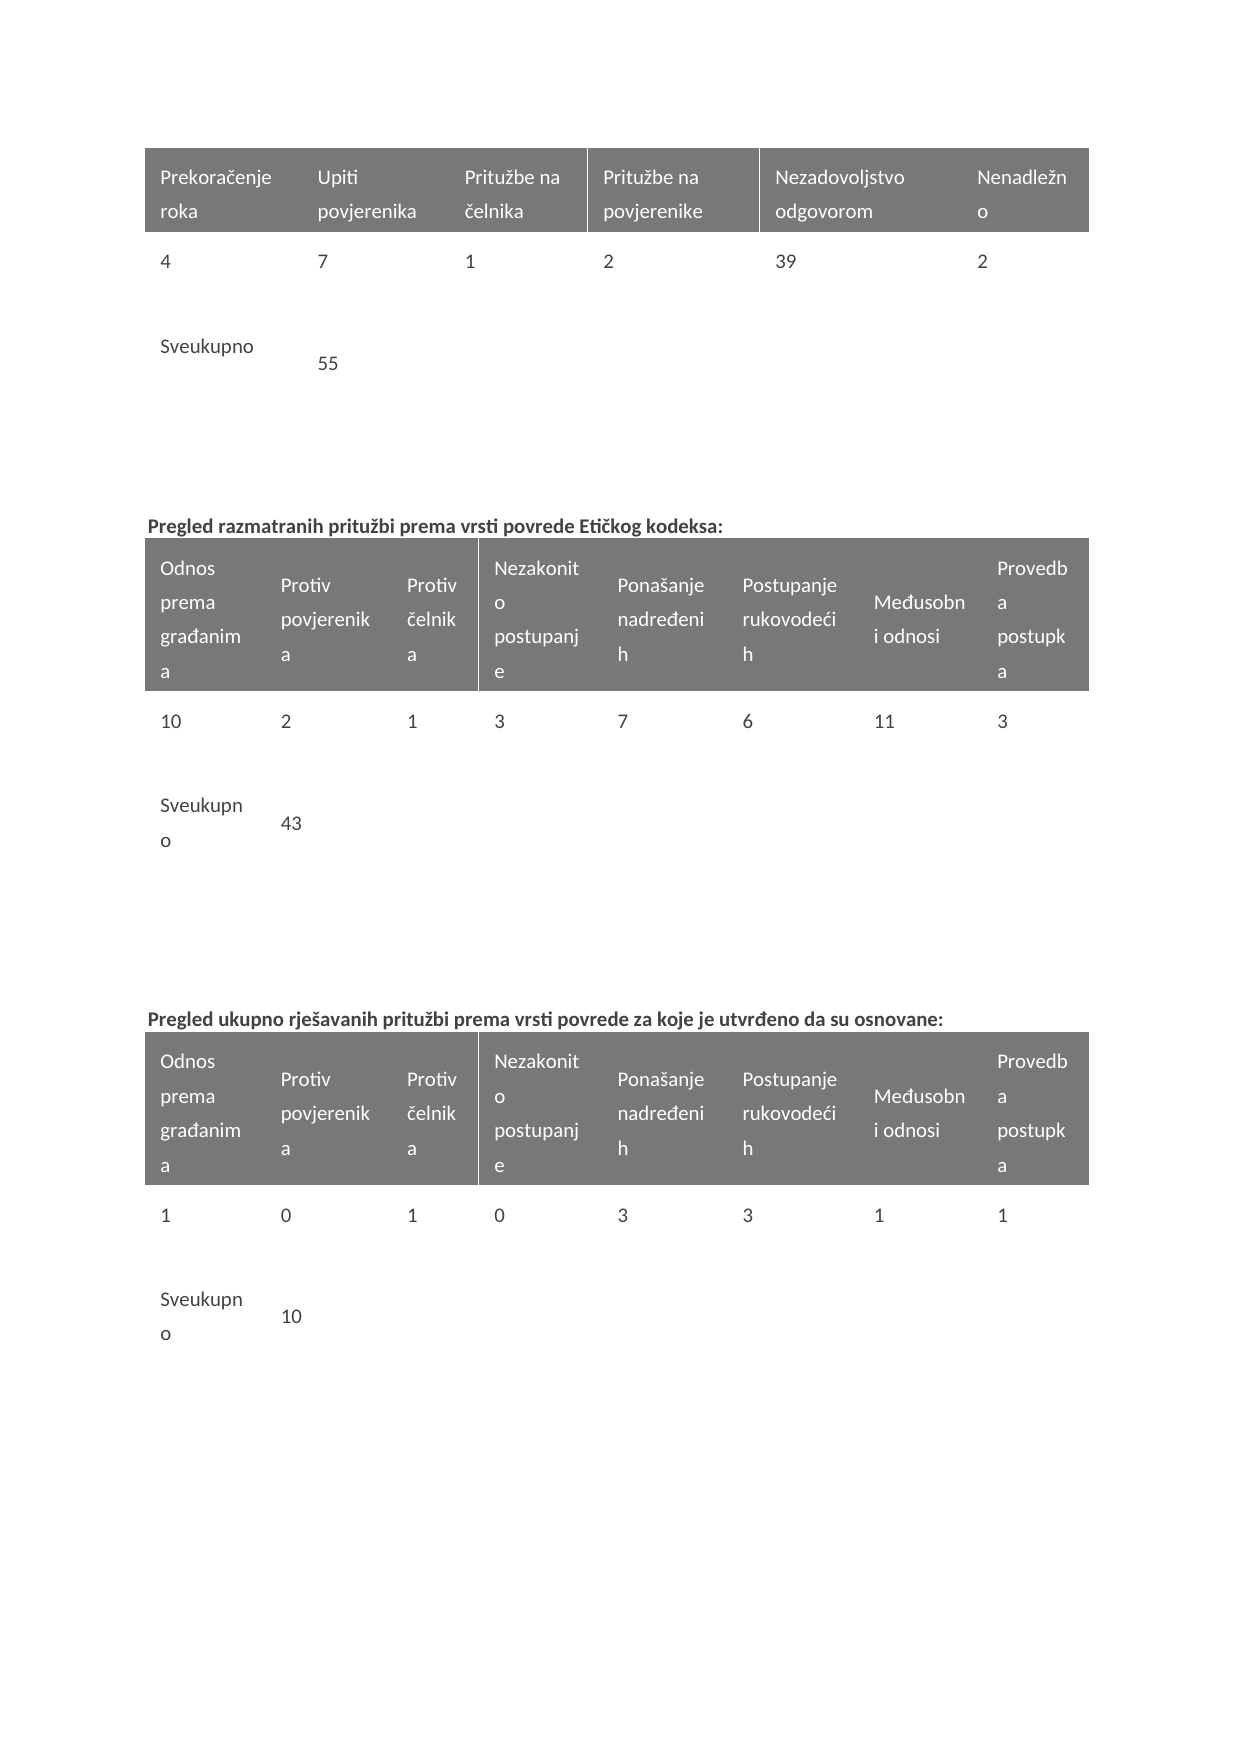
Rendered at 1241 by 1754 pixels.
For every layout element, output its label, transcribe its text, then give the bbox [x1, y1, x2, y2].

table_header Nezakonito postupanje [479, 1032, 602, 1185]
table_cell Sveukupno [145, 741, 265, 894]
table_cell 11 [858, 691, 981, 741]
table_cell 4 [145, 232, 302, 282]
table_cell 55 [302, 282, 1089, 401]
table_cell 3 [727, 1185, 858, 1235]
table_header Pritužbe na čelnika [449, 148, 587, 232]
table_cell Sveukupno [145, 282, 302, 401]
table_cell 1 [391, 691, 478, 741]
table_header Upiti povjerenika [302, 148, 449, 232]
table_cell 7 [602, 691, 727, 741]
table_header Ponašanje nadređenih [602, 538, 727, 691]
table_cell Sveukupno [145, 1235, 265, 1388]
table_cell 0 [265, 1185, 391, 1235]
table_cell 43 [265, 741, 1089, 894]
table_cell 1 [858, 1185, 981, 1235]
table_cell 3 [479, 691, 602, 741]
table_header Postupanje rukovodećih [727, 538, 858, 691]
table_header Ponašanje nadređenih [602, 1032, 727, 1185]
table_header Provedba postupka [981, 1032, 1089, 1185]
table_cell 1 [391, 1185, 478, 1235]
table_cell 2 [961, 232, 1089, 282]
text Pregled ukupno rješavanih pritužbi prema vrsti povrede za koje je utvrđeno da su osnovane: [148, 894, 1093, 1032]
table_header Protiv povjerenika [265, 1032, 391, 1185]
table_header Odnos prema građanima [145, 1032, 265, 1185]
table_header Međusobni odnosi [858, 538, 981, 691]
table_cell 7 [302, 232, 449, 282]
table_header Nezakonito postupanje [479, 538, 602, 691]
table_cell 1 [449, 232, 587, 282]
table_cell 6 [727, 691, 858, 741]
table_cell 2 [588, 232, 759, 282]
table_header Protiv čelnika [391, 538, 478, 691]
table_cell 10 [145, 691, 265, 741]
table_header Pritužbe na povjerenike [588, 148, 759, 232]
table_cell 1 [981, 1185, 1089, 1235]
table_cell 3 [981, 691, 1089, 741]
table_cell 1 [145, 1185, 265, 1235]
table_header Nezadovoljstvo odgovorom [760, 148, 961, 232]
table_header Odnos prema građanima [145, 538, 265, 691]
table_header Protiv čelnika [391, 1032, 478, 1185]
text Pregled razmatranih pritužbi prema vrsti povrede Etičkog kodeksa: [148, 401, 1093, 538]
table_cell 3 [602, 1185, 727, 1235]
table_header Nenadležno [961, 148, 1089, 232]
table_cell 39 [760, 232, 961, 282]
table_header Provedba postupka [981, 538, 1089, 691]
table_cell 2 [265, 691, 391, 741]
table_cell 10 [265, 1235, 1089, 1388]
table_cell 0 [479, 1185, 602, 1235]
table_header Postupanje rukovodećih [727, 1032, 858, 1185]
table_header Međusobni odnosi [858, 1032, 981, 1185]
table_header Prekoračenje roka [145, 148, 302, 232]
table_header Protiv povjerenika [265, 538, 391, 691]
